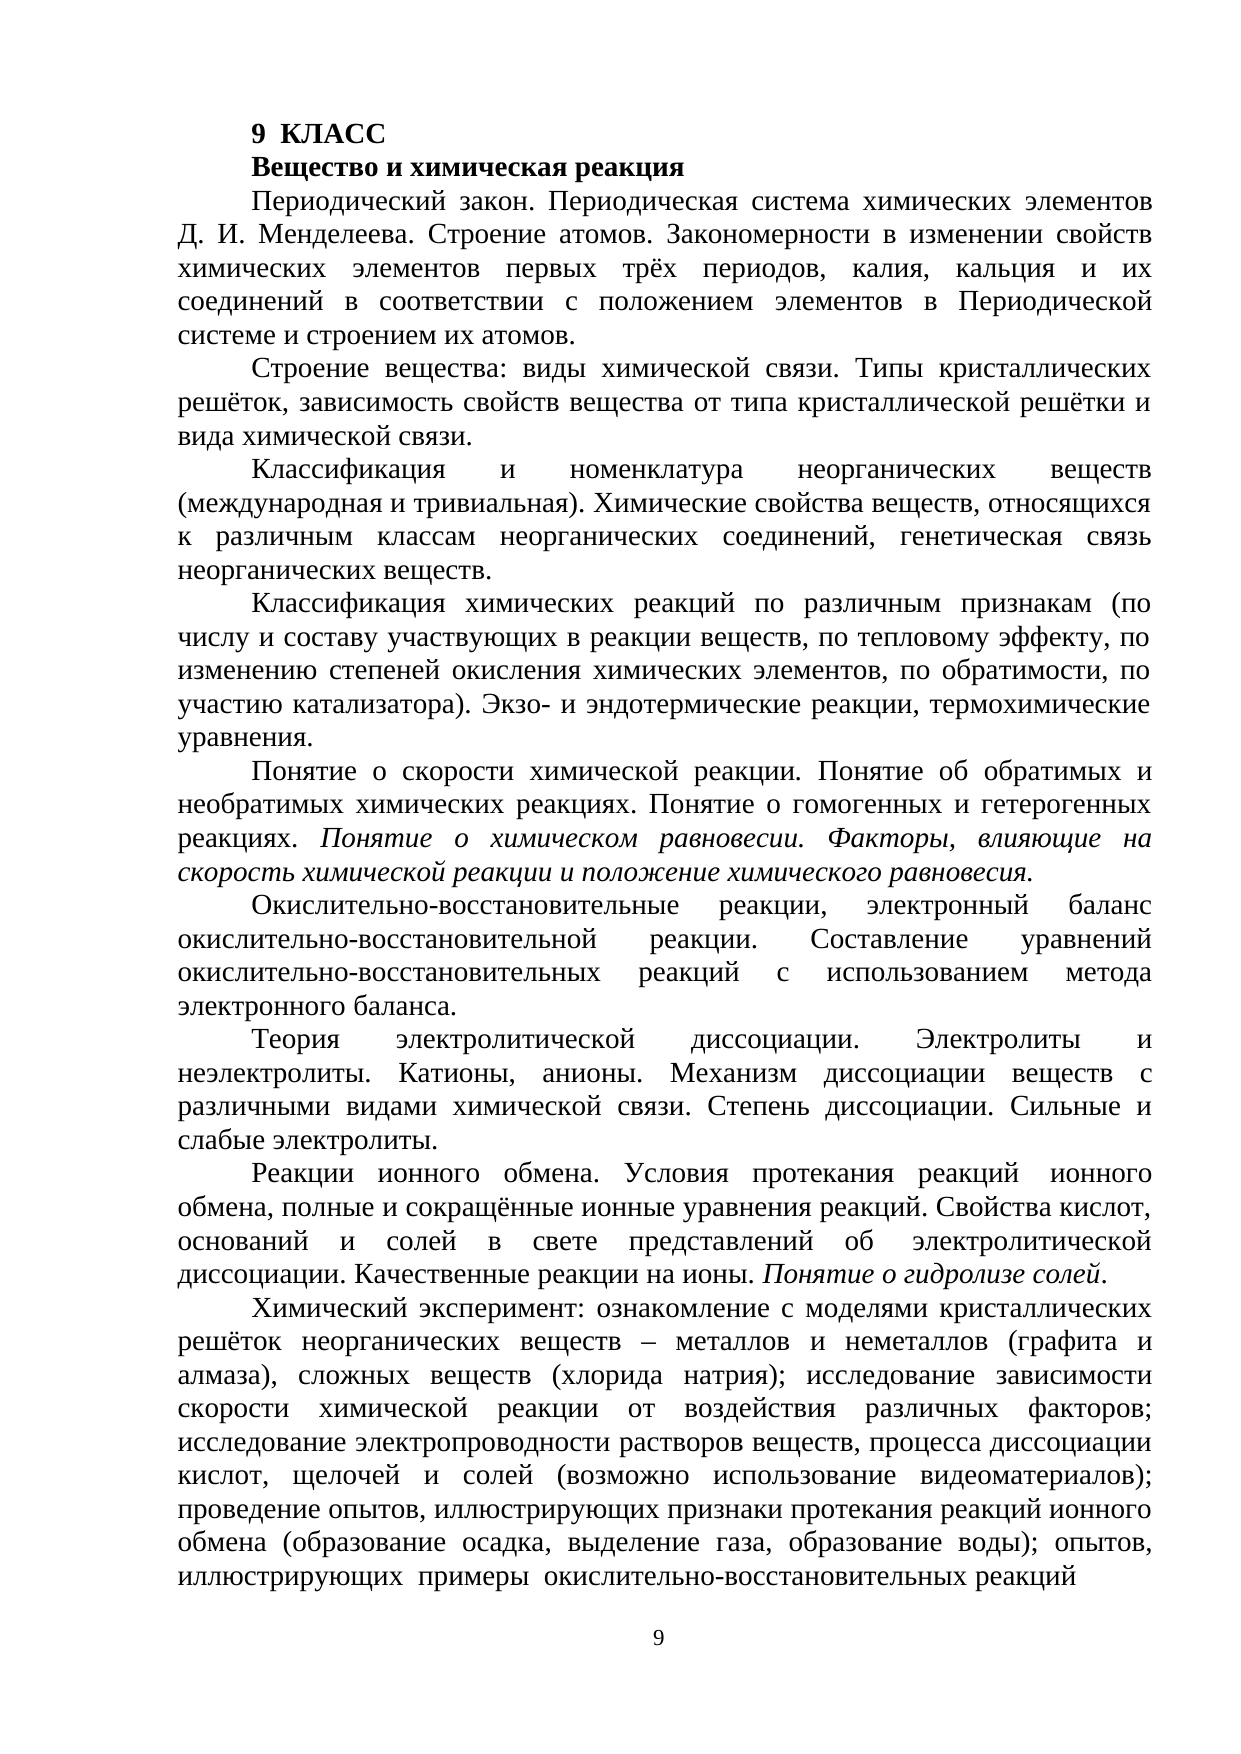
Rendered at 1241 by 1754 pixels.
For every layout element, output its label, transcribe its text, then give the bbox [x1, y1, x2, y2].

text Химический эксперимент: ознакомление с моделями кристаллических решёток неорганических веществ – металлов и неметаллов (графита и алмаза), сложных веществ (хлорида натрия); исследование зависимости скорости химической реакции от воздействия различных факторов; исследование электропроводности растворов веществ, процесса диссоциации кислот, щелочей и солей (возможно использование видеоматериалов); проведение опытов, иллюстрирующих признаки протекания реакций ионного обмена (образование осадка, выделение газа, образование воды); опытов, иллюстрирующих примеры окислительно-восстановительных реакций [177, 1290, 1152, 1592]
text Окислительно-восстановительные реакции, электронный баланс окислительно-восстановительной реакции. Составление уравнений окислительно-восстановительных реакций с использованием метода электронного баланса. [177, 887, 1152, 1021]
text Периодический закон. Периодическая система химических элементов Д. И. Менделеева. Строение атомов. Закономерности в изменении свойств химических элементов первых трёх периодов, калия, кальция и их соединений в соответствии с положением элементов в Периодической системе и строением их атомов. [177, 183, 1152, 351]
list КЛАСС [251, 116, 1163, 149]
text Реакции ионного обмена. Условия протекания реакций ионного обмена, полные и сокращённые ионные уравнения реакций. Свойства кислот, оснований и солей в свете представлений об электролитической диссоциации. Качественные реакции на ионы. Понятие о гидролизе солей. [177, 1156, 1152, 1290]
text Классификация химических реакций по различным признакам (по числу и составу участвующих в реакции веществ, по тепловому эффекту, по изменению степеней окисления химических элементов, по обратимости, по участию катализатора). Экзо- и эндотермические реакции, термохимические уравнения. [177, 585, 1151, 753]
text Теория электролитической диссоциации. Электролиты и неэлектролиты. Катионы, анионы. Механизм диссоциации веществ с различными видами химической связи. Степень диссоциации. Сильные и слабые электролиты. [177, 1021, 1152, 1156]
text Строение вещества: виды химической связи. Типы кристаллических решёток, зависимость свойств вещества от типа кристаллической решётки и вида химической связи. [177, 351, 1151, 451]
text Понятие о скорости химической реакции. Понятие об обратимых и необратимых химических реакциях. Понятие о гомогенных и гетерогенных реакциях. Понятие о химическом равновесии. Факторы, влияющие на скорость химической реакции и положение химического равновесия. [177, 753, 1152, 887]
text Классификация и номенклатура неорганических веществ (международная и тривиальная). Химические свойства веществ, относящихся к различным классам неорганических соединений, генетическая связь неорганических веществ. [177, 451, 1152, 585]
text Вещество и химическая реакция [251, 149, 1163, 183]
